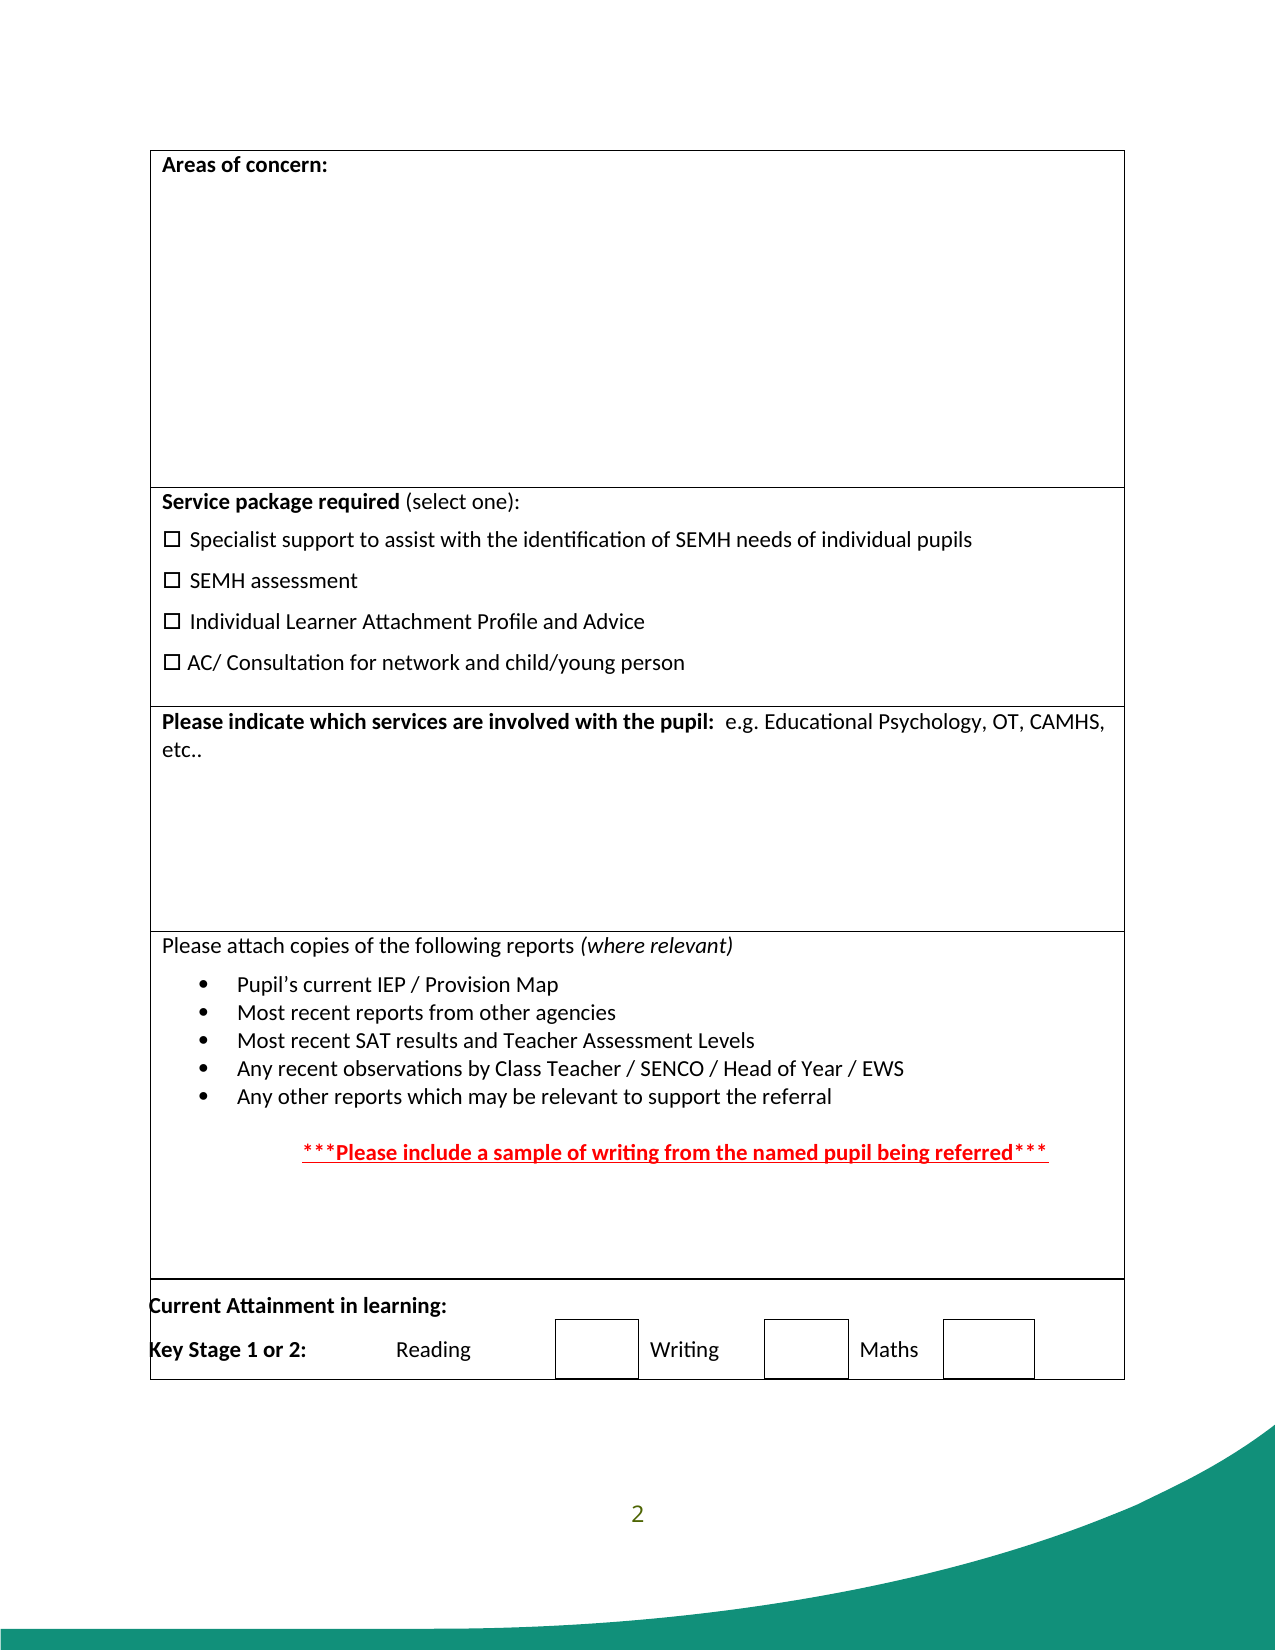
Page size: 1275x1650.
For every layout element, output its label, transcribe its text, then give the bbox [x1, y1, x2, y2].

table_cell Areas of concern: [151, 151, 1124, 487]
table_cell [151, 1280, 1124, 1379]
table_cell Please attach copies of the following reports (where relevant) Pupil’s current IEP / Provision Map Most recent reports from other agencies Most recent SAT results and Teacher Assessment Levels Any recent observations by Class Teacher / SENCO / Head of Year / EWS Any other reports which may be relevant to support the referral ***Please include a sample of writing from the named pupil being referred*** [151, 932, 1124, 1278]
table_cell Service package required (select one): □ Specialist support to assist with the identification of SEMH needs of individual pupils □ SEMH assessment □ Individual Learner Attachment Profile and Advice □ AC/ Consultation for network and child/young person [151, 488, 1124, 706]
table_cell Please indicate which services are involved with the pupil: e.g. Educational Psychology, OT, CAMHS, etc.. [151, 707, 1124, 931]
